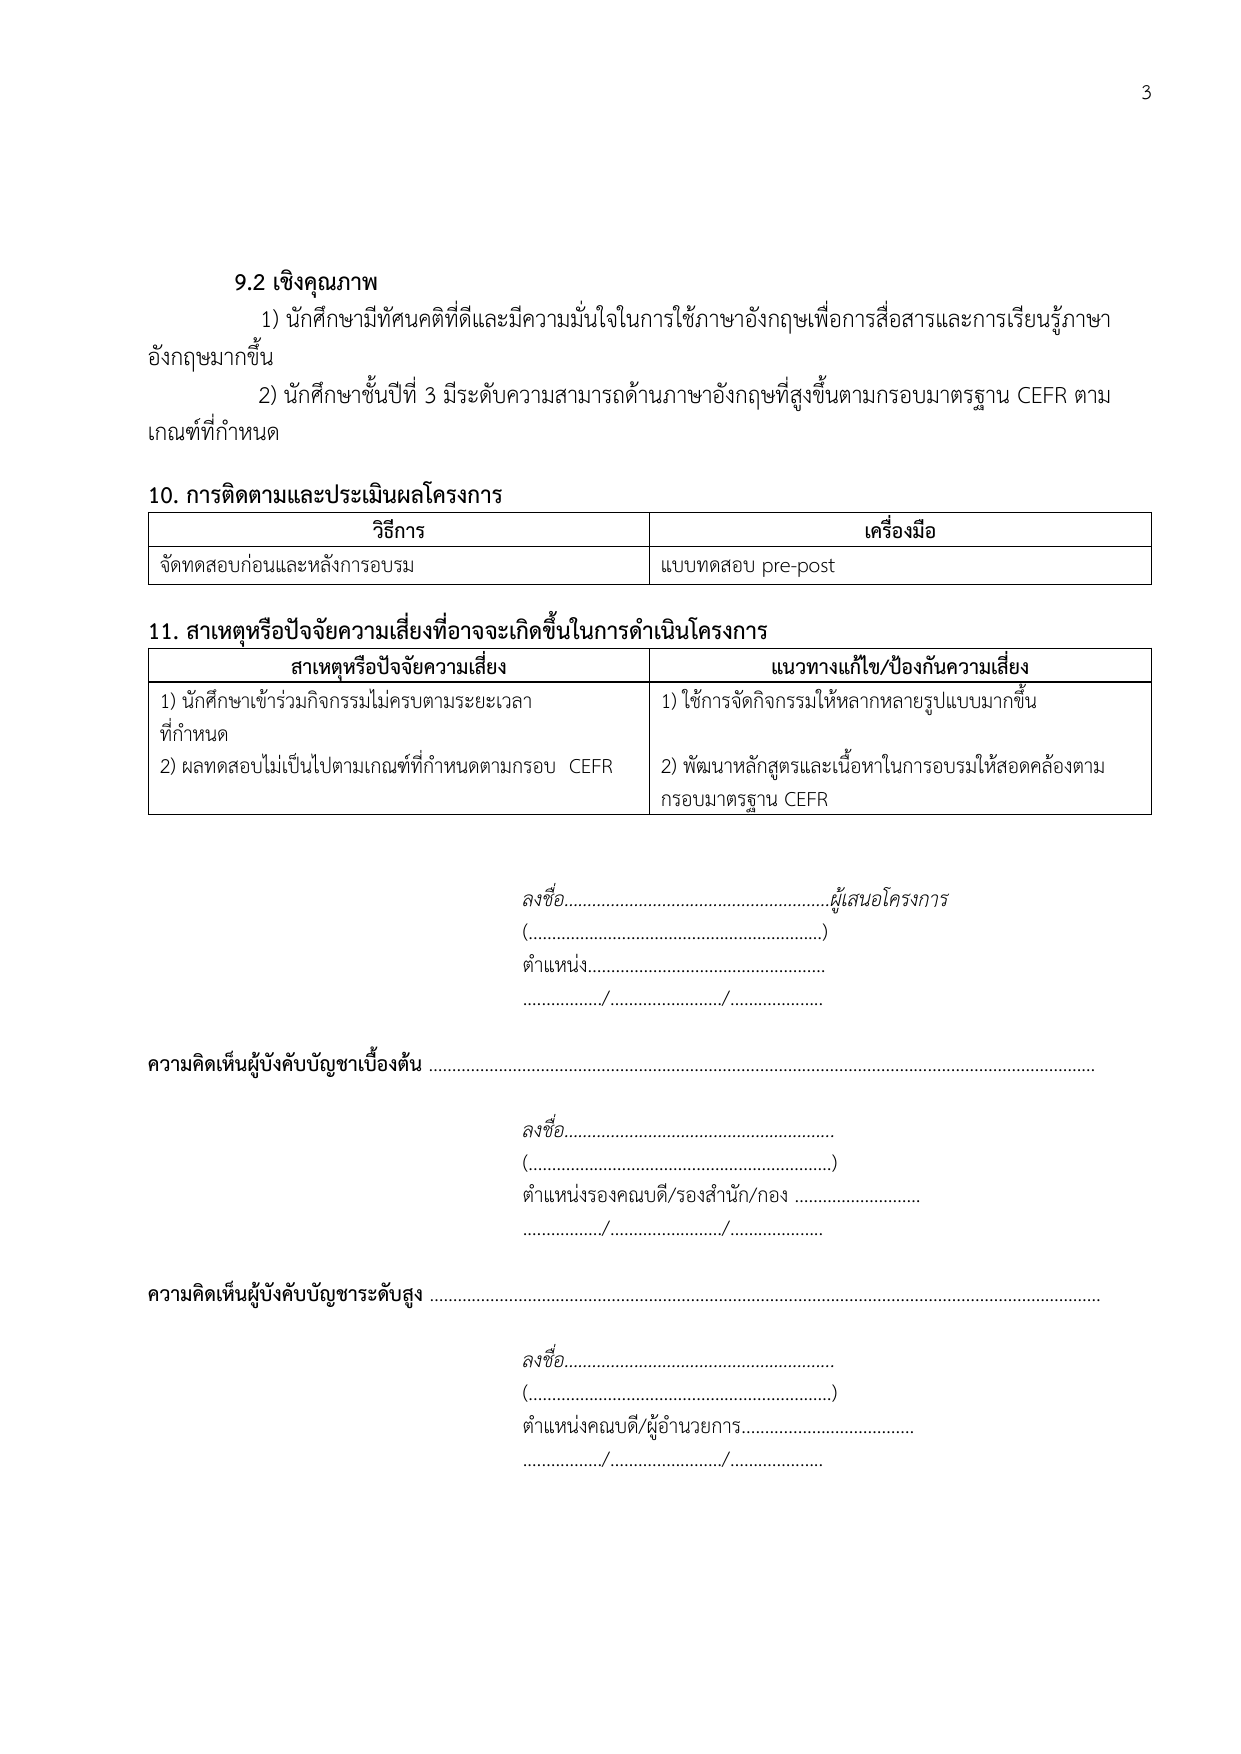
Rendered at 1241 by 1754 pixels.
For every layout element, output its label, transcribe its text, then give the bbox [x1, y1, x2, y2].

text .……..……../………...…………/…….……..….. [148, 980, 1152, 1013]
text .……..……../………...…………/…….……..….. [148, 1441, 1152, 1473]
text (..……………….………………………..……………) [148, 1144, 1152, 1177]
subtitle ลงชื่อ……………..………………………………..... [448, 1342, 1152, 1375]
text ตำแหน่งรองคณบดี/รองสำนัก/กอง ……………………… [148, 1177, 1152, 1210]
subtitle ลงชื่อ……………..………………………………..... [448, 1111, 1152, 1144]
text (..……………….……………………………………) [148, 914, 1152, 947]
text ตำแหน่งคณบดี/ผู้อำนวยการ............………………….… [148, 1408, 1152, 1441]
table_cell 1) นักศึกษาเข้าร่วมกิจกรรมไม่ครบตามระยะเวลา ที่กำหนด 2) ผลทดสอบไม่เป็นไปตามเกณฑ์ที่กำหนดตามกรอบ CEFR [149, 683, 649, 814]
text 10. การติดตามและประเมินผลโครงการ [148, 474, 1152, 512]
text 9.2 เชิงคุณภาพ [148, 261, 1152, 298]
text 2) นักศึกษาชั้นปีที่ 3 มีระดับความสามารถด้านภาษาอังกฤษที่สูงขึ้นตามกรอบมาตรฐาน CEFR ตามเกณฑ์ที่กำหนด [148, 374, 1152, 449]
table_header แนวทางแก้ไข/ป้องกันความเสี่ยง [650, 649, 1151, 681]
text ความคิดเห็นผู้บังคับบัญชาระดับสูง …………………………………………..……………….………………………………………………………………… [148, 1276, 1152, 1309]
table_cell 1) ใช้การจัดกิจกรรมให้หลากหลายรูปแบบมากขึ้น 2) พัฒนาหลักสูตรและเนื้อหาในการอบรมให้สอดคล้องตามกรอบมาตรฐาน CEFR [650, 683, 1151, 814]
text ตำแหน่ง…………………………………..…….… [148, 947, 1152, 980]
table_header เครื่องมือ [650, 513, 1151, 546]
text ความคิดเห็นผู้บังคับบัญชาเบื้องต้น ……………..……………………….……………………..…………………………………..……………………….… [148, 1046, 1152, 1078]
table_cell จัดทดสอบก่อนและหลังการอบรม [149, 547, 649, 584]
text 1) นักศึกษามีทัศนคติที่ดีและมีความมั่นใจในการใช้ภาษาอังกฤษเพื่อการสื่อสารและการเรียนรู้ภาษาอังกฤษมากขึ้น [148, 298, 1152, 374]
text .……..……../………...…………/…….……..….. [148, 1210, 1152, 1243]
table_header วิธีการ [149, 513, 649, 546]
text (..……………….………………………………..……) [148, 1375, 1152, 1408]
subtitle ลงชื่อ…………………………….…………………..ผู้เสนอโครงการ [448, 881, 1152, 914]
table_header สาเหตุหรือปัจจัยความเสี่ยง [149, 649, 649, 681]
text 11. สาเหตุหรือปัจจัยความเสี่ยงที่อาจจะเกิดขึ้นในการดำเนินโครงการ [148, 610, 1152, 647]
table_cell แบบทดสอบ pre-post [650, 547, 1151, 584]
